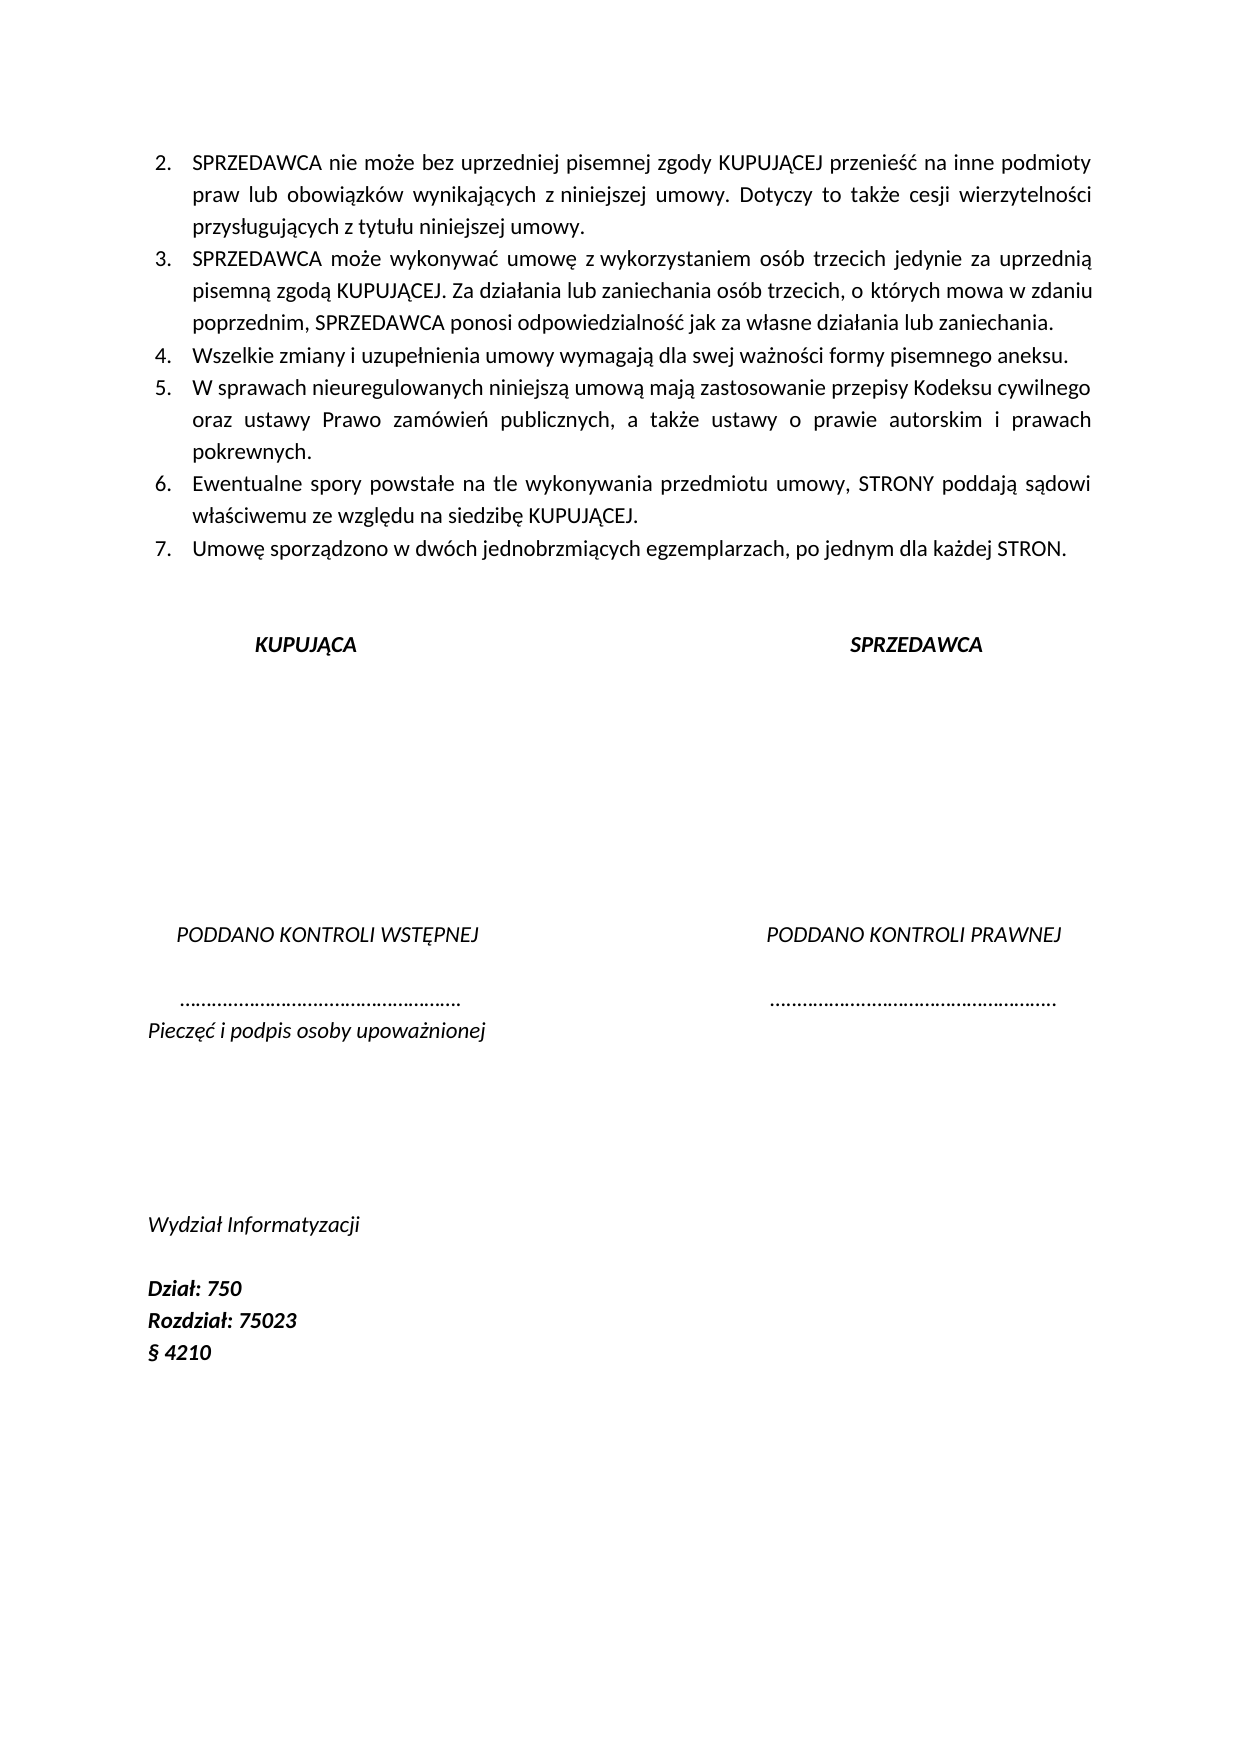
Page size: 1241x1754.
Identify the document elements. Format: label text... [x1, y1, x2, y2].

list W sprawach nieuregulowanych niniejszą umową mają zastosowanie przepisy Kodeksu cywilnego oraz ustawy Prawo zamówień publicznych, a także ustawy o prawie autorskim i prawach pokrewnych. [154, 373, 1093, 465]
text PODDANO KONTROLI WSTĘPNEJ PODDANO KONTROLI PRAWNEJ [148, 920, 1093, 948]
text KUPUJĄCA SPRZEDAWCA [148, 630, 1093, 658]
list SPRZEDAWCA nie może bez uprzedniej pisemnej zgody KUPUJĄCEJ przenieść na inne podmioty praw lub obowiązków wynikających z niniejszej umowy. Dotyczy to także cesji wierzytelności przysługujących z tytułu niniejszej umowy. [154, 148, 1093, 240]
list Ewentualne spory powstałe na tle wykonywania przedmiotu umowy, STRONY poddają sądowi właściwemu ze względu na siedzibę KUPUJĄCEJ. [154, 469, 1093, 530]
text Dział: 750 [148, 1274, 1093, 1302]
list SPRZEDAWCA może wykonywać umowę z wykorzystaniem osób trzecich jedynie za uprzednią pisemną zgodą KUPUJĄCEJ. Za działania lub zaniechania osób trzecich, o których mowa w zdaniu poprzednim, SPRZEDAWCA ponosi odpowiedzialność jak za własne działania lub zaniechania. [154, 244, 1093, 337]
text ………..……………..……………………. …..…………..…………………………….. [148, 984, 1093, 1012]
list Wszelkie zmiany i uzupełnienia umowy wymagają dla swej ważności formy pisemnego aneksu. [154, 341, 1093, 369]
text Pieczęć i podpis osoby upoważnionej [148, 1017, 1093, 1045]
text Rozdział: 75023 § 4210 [148, 1306, 1093, 1367]
text Wydział Informatyzacji [148, 1210, 1093, 1238]
list Umowę sporządzono w dwóch jednobrzmiących egzemplarzach, po jednym dla każdej STRON. [154, 534, 1093, 562]
